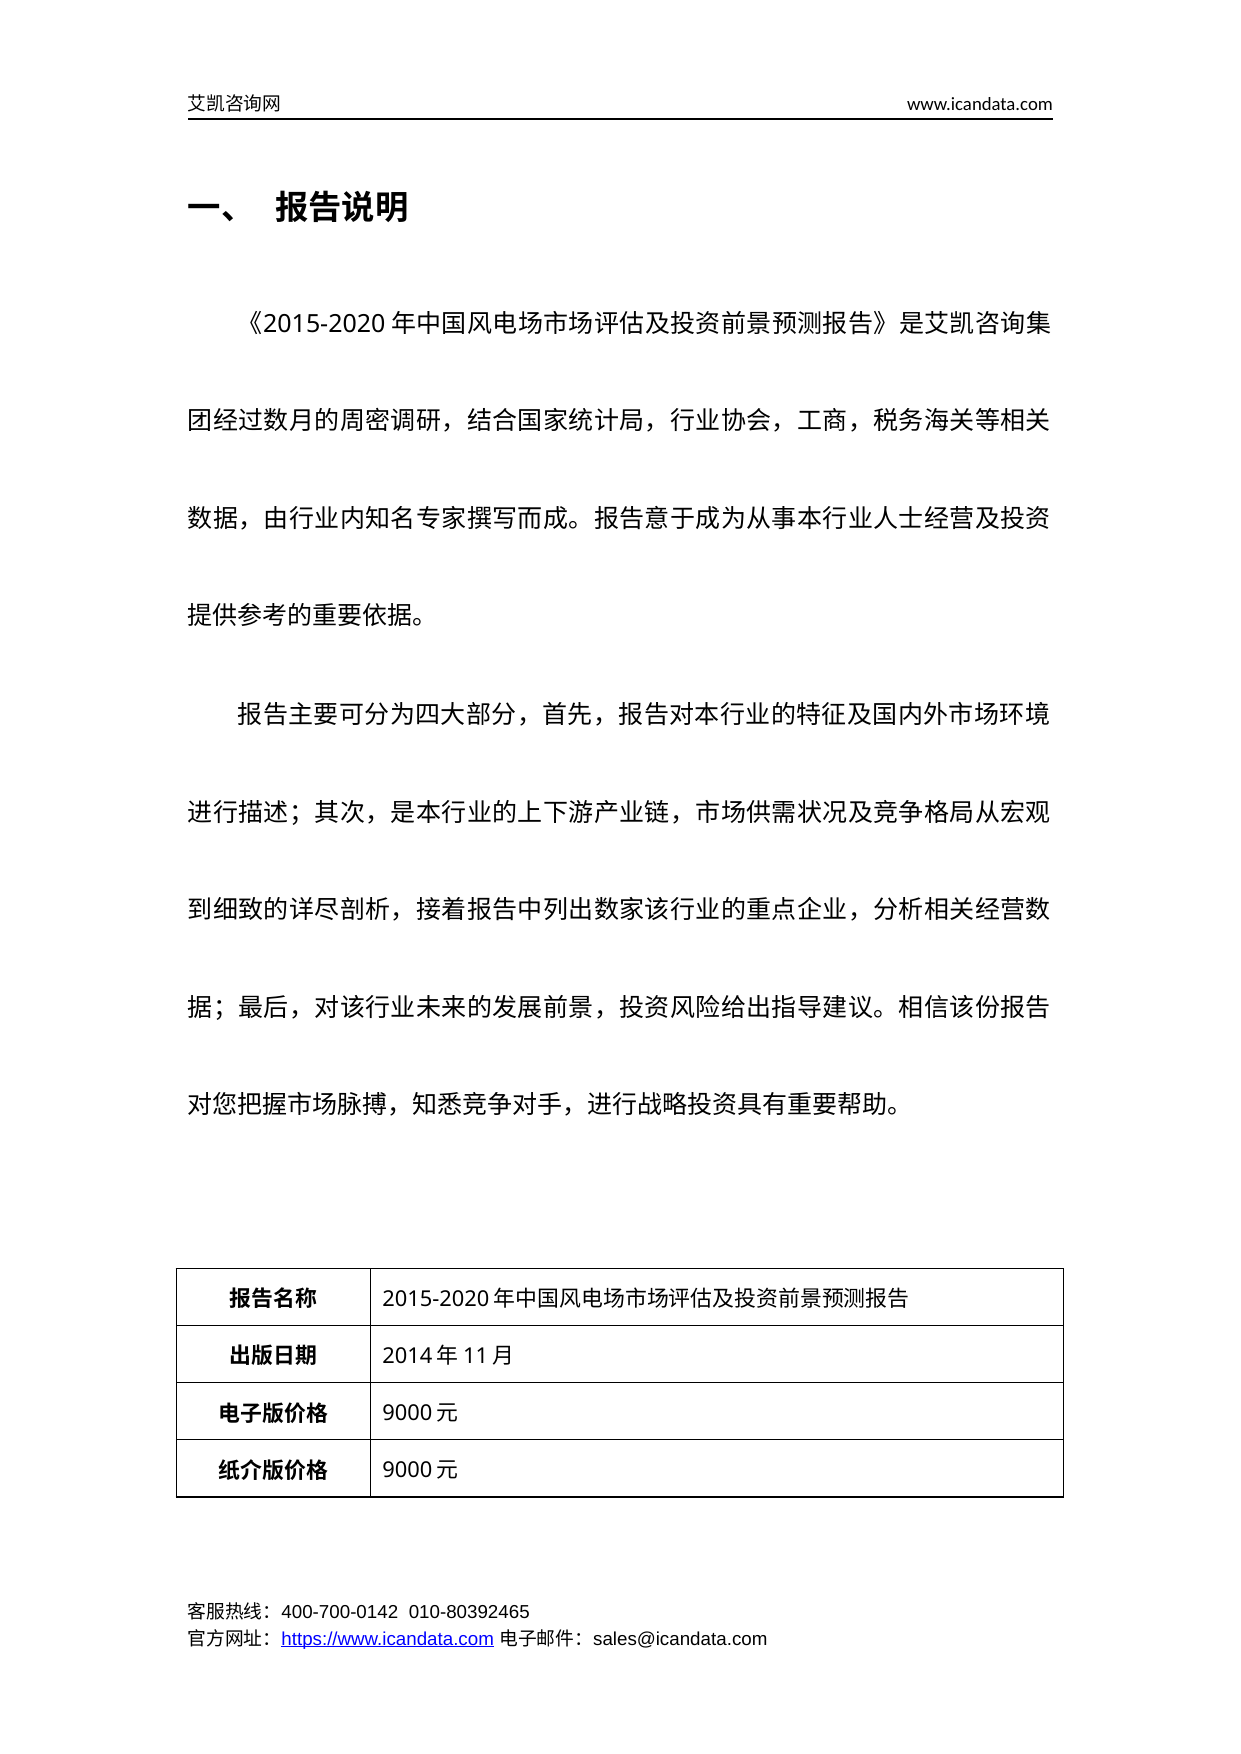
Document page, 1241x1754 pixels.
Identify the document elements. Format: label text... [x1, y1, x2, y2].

table_header 报告名称 [177, 1269, 370, 1325]
text 报告主要可分为四大部分，首先，报告对本行业的特征及国内外市场环境进行描述；其次，是本行业的上下游产业链，市场供需状况及竞争格局从宏观到细致的详尽剖析，接着报告中列出数家该行业的重点企业，分析相关经营数据；最后，对该行业未来的发展前景，投资风险给出指导建议。相信该份报告对您把握市场脉搏，知悉竞争对手，进行战略投资具有重要帮助。 [187, 681, 1053, 1136]
table_cell 电子版价格 [177, 1383, 370, 1439]
table_cell 9000元 [371, 1383, 1063, 1439]
table_header 2015-2020年中国风电场市场评估及投资前景预测报告 [371, 1269, 1063, 1325]
table_cell 纸介版价格 [177, 1440, 370, 1496]
table_cell 9000元 [371, 1440, 1063, 1496]
subtitle 报告说明 [187, 172, 1053, 237]
table_cell 出版日期 [177, 1326, 370, 1382]
text 《2015-2020年中国风电场市场评估及投资前景预测报告》是艾凯咨询集团经过数月的周密调研，结合国家统计局，行业协会，工商，税务海关等相关数据，由行业内知名专家撰写而成。报告意于成为从事本行业人士经营及投资提供参考的重要依据。 [187, 289, 1053, 646]
table_cell 2014年11月 [371, 1326, 1063, 1382]
